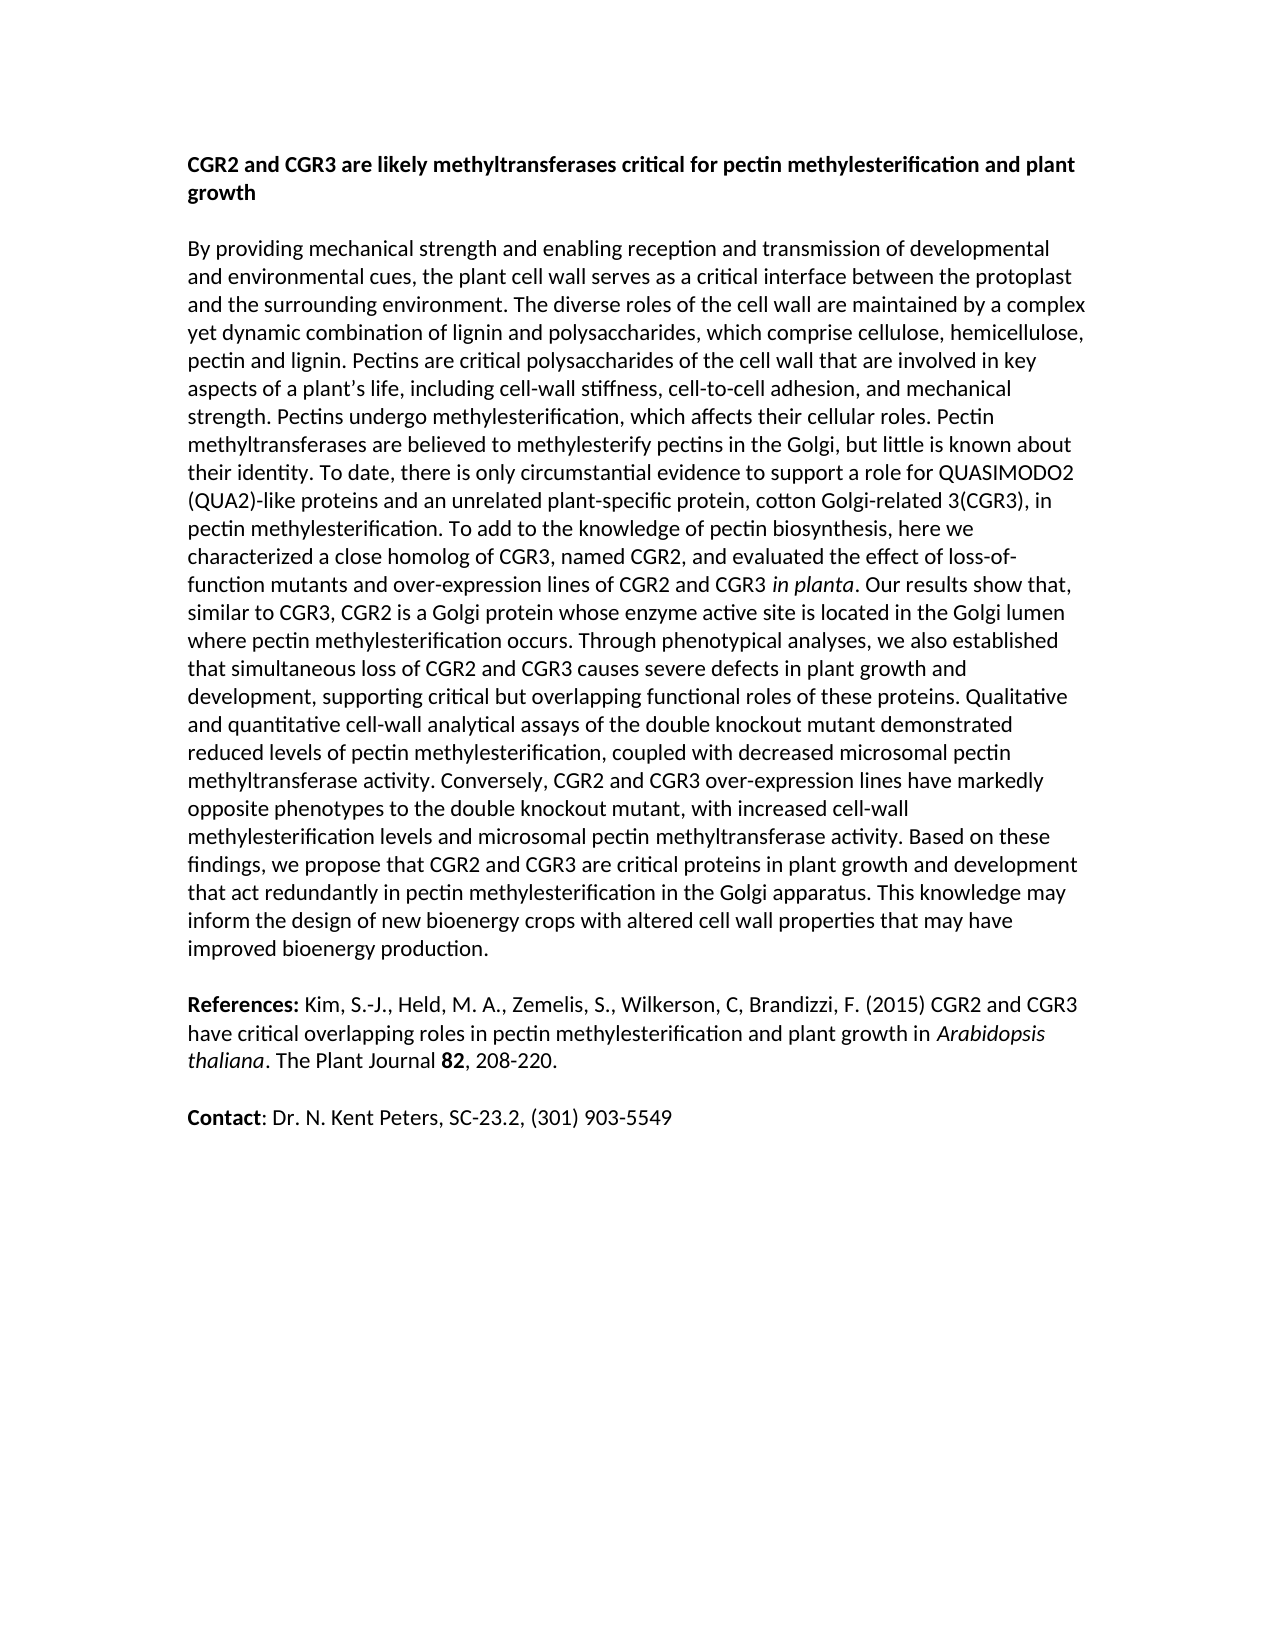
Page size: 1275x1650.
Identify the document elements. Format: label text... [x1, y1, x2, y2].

text References: Kim, S.-J., Held, M. A., Zemelis, S., Wilkerson, C, Brandizzi, F. (2015) CGR2 and CGR3 have critical overlapping roles in pectin methylesterification and plant growth in Arabidopsis thaliana. The Plant Journal 82, 208-220. [187, 991, 1087, 1075]
text CGR2 and CGR3 are likely methyltransferases critical for pectin methylesterification and plant growth [187, 150, 1087, 206]
text By providing mechanical strength and enabling reception and transmission of developmental and environmental cues, the plant cell wall serves as a critical interface between the protoplast and the surrounding environment. The diverse roles of the cell wall are maintained by a complex yet dynamic combination of lignin and polysaccharides, which comprise cellulose, hemicellulose, pectin and lignin. Pectins are critical polysaccharides of the cell wall that are involved in key aspects of a plant’s life, including cell-wall stiffness, cell-to-cell adhesion, and mechanical strength. Pectins undergo methylesterification, which affects their cellular roles. Pectin methyltransferases are believed to methylesterify pectins in the Golgi, but little is known about their identity. To date, there is only circumstantial evidence to support a role for QUASIMODO2 (QUA2)-like proteins and an unrelated plant-specific protein, cotton Golgi-related 3(CGR3), in pectin methylesterification. To add to the knowledge of pectin biosynthesis, here we characterized a close homolog of CGR3, named CGR2, and evaluated the effect of loss-of-function mutants and over-expression lines of CGR2 and CGR3 in planta. Our results show that, similar to CGR3, CGR2 is a Golgi protein whose enzyme active site is located in the Golgi lumen where pectin methylesterification occurs. Through phenotypical analyses, we also established that simultaneous loss of CGR2 and CGR3 causes severe defects in plant growth and development, supporting critical but overlapping functional roles of these proteins. Qualitative and quantitative cell-wall analytical assays of the double knockout mutant demonstrated reduced levels of pectin methylesterification, coupled with decreased microsomal pectin methyltransferase activity. Conversely, CGR2 and CGR3 over-expression lines have markedly opposite phenotypes to the double knockout mutant, with increased cell-wall methylesterification levels and microsomal pectin methyltransferase activity. Based on these findings, we propose that CGR2 and CGR3 are critical proteins in plant growth and development that act redundantly in pectin methylesterification in the Golgi apparatus. This knowledge may inform the design of new bioenergy crops with altered cell wall properties that may have improved bioenergy production. [187, 234, 1087, 963]
text Contact: Dr. N. Kent Peters, SC-23.2, (301) 903-5549 [187, 1103, 1087, 1131]
